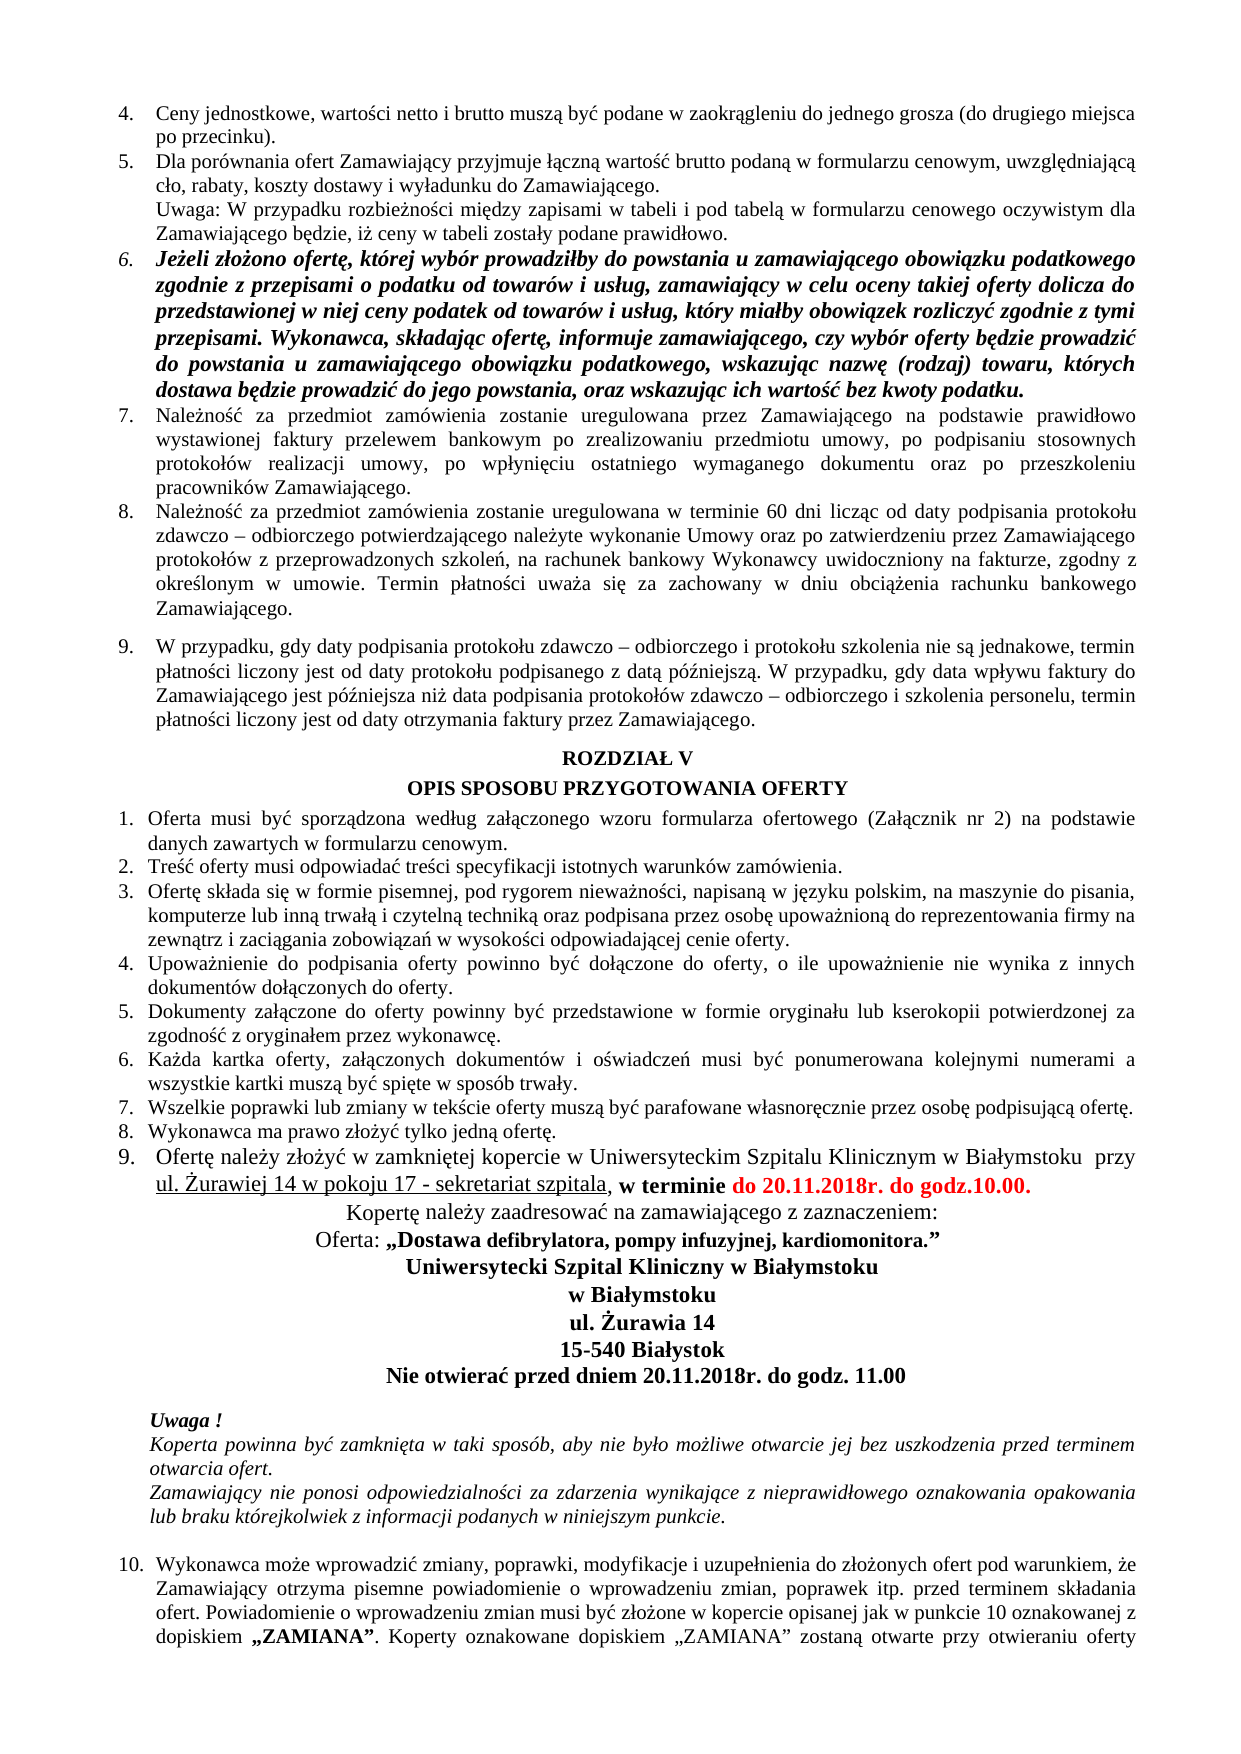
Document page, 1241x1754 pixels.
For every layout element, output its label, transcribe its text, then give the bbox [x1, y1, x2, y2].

text 15-540 Białystok [148, 1335, 1137, 1363]
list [118, 1552, 1137, 1648]
list Ofertę składa się w formie pisemnej, pod rygorem nieważności, napisaną w języku polskim, na maszynie do pisania, komputerze lub inną trwałą i czytelną techniką oraz podpisana przez osobę upoważnioną do reprezentowania firmy na zewnątrz i zaciągania zobowiązań w wysokości odpowiadającej cenie oferty. [118, 878, 1137, 951]
list Upoważnienie do podpisania oferty powinno być dołączone do oferty, o ile upoważnienie nie wynika z innych dokumentów dołączonych do oferty. [118, 951, 1137, 999]
text w Białymstoku [148, 1280, 1137, 1307]
text Uniwersytecki Szpital Kliniczny w Białymstoku [148, 1252, 1137, 1280]
list W przypadku, gdy daty podpisania protokołu zdawczo – odbiorczego i protokołu szkolenia nie są jednakowe, termin płatności liczony jest od daty protokołu podpisanego z datą późniejszą. W przypadku, gdy data wpływu faktury do Zamawiającego jest późniejsza niż data podpisania protokołów zdawczo – odbiorczego i szkolenia personelu, termin płatności liczony jest od daty otrzymania faktury przez Zamawiającego. [118, 634, 1137, 731]
list Wykonawca ma prawo złożyć tylko jedną ofertę. [118, 1119, 1137, 1143]
text OPIS SPOSOBU PRZYGOTOWANIA OFERTY [118, 776, 1137, 800]
text Uwaga: W przypadku rozbieżności między zapisami w tabeli i pod tabelą w formularzu cenowego oczywistym dla Zamawiającego będzie, iż ceny w tabeli zostały podane prawidłowo. [156, 197, 1137, 245]
list Ofertę należy złożyć w zamkniętej kopercie w Uniwersyteckim Szpitalu Klinicznym w Białymstoku przy ul. Żurawiej 14 w pokoju 17 - sekretariat szpitala, w terminie do 20.11.2018r. do godz.10.00. [118, 1143, 1137, 1198]
list Każda kartka oferty, załączonych dokumentów i oświadczeń musi być ponumerowana kolejnymi numerami a wszystkie kartki muszą być spięte w sposób trwały. [118, 1047, 1137, 1095]
list Ceny jednostkowe, wartości netto i brutto muszą być podane w zaokrągleniu do jednego grosza (do drugiego miejsca po przecinku). [118, 100, 1137, 148]
list Treść oferty musi odpowiadać treści specyfikacji istotnych warunków zamówienia. [118, 854, 1137, 878]
list Jeżeli złożono ofertę, której wybór prowadziłby do powstania u zamawiającego obowiązku podatkowego zgodnie z przepisami o podatku od towarów i usług, zamawiający w celu oceny takiej oferty dolicza do przedstawionej w niej ceny podatek od towarów i usług, który miałby obowiązek rozliczyć zgodnie z tymi przepisami. Wykonawca, składając ofertę, informuje zamawiającego, czy wybór oferty będzie prowadzić do powstania u zamawiającego obowiązku podatkowego, wskazując nazwę (rodzaj) towaru, których dostawa będzie prowadzić do jego powstania, oraz wskazując ich wartość bez kwoty podatku. [118, 245, 1137, 403]
text Oferta: „Dostawa defibrylatora, pompy infuzyjnej, kardiomonitora.” [118, 1226, 1137, 1252]
text Zamawiający nie ponosi odpowiedzialności za zdarzenia wynikające z nieprawidłowego oznakowania opakowania lub braku którejkolwiek z informacji podanych w niniejszym punkcie. [149, 1480, 1137, 1528]
text ROZDZIAŁ V [118, 746, 1137, 770]
list Należność za przedmiot zamówienia zostanie uregulowana w terminie 60 dni licząc od daty podpisania protokołu zdawczo – odbiorczego potwierdzającego należyte wykonanie Umowy oraz po zatwierdzeniu przez Zamawiającego protokołów z przeprowadzonych szkoleń, na rachunek bankowy Wykonawcy uwidoczniony na fakturze, zgodny z określonym w umowie. Termin płatności uważa się za zachowany w dniu obciążenia rachunku bankowego Zamawiającego. [118, 499, 1137, 619]
list Dla porównania ofert Zamawiający przyjmuje łączną wartość brutto podaną w formularzu cenowym, uwzględniającą cło, rabaty, koszty dostawy i wyładunku do Zamawiającego. [118, 148, 1137, 197]
text Uwaga ! [118, 1408, 1137, 1432]
list Wszelkie poprawki lub zmiany w tekście oferty muszą być parafowane własnoręcznie przez osobę podpisującą ofertę. [118, 1095, 1137, 1119]
text Nie otwierać przed dniem 20.11.2018r. do godz. 11.00 [118, 1363, 1137, 1389]
list Należność za przedmiot zamówienia zostanie uregulowana przez Zamawiającego na podstawie prawidłowo wystawionej faktury przelewem bankowym po zrealizowaniu przedmiotu umowy, po podpisaniu stosownych protokołów realizacji umowy, po wpłynięciu ostatniego wymaganego dokumentu oraz po przeszkoleniu pracowników Zamawiającego. [118, 403, 1137, 499]
text Kopertę należy zaadresować na zamawiającego z zaznaczeniem: [148, 1198, 1137, 1226]
list Oferta musi być sporządzona według załączonego wzoru formularza ofertowego (Załącznik nr 2) na podstawie danych zawartych w formularzu cenowym. [118, 806, 1137, 854]
list Dokumenty załączone do oferty powinny być przedstawione w formie oryginału lub kserokopii potwierdzonej za zgodność z oryginałem przez wykonawcę. [118, 999, 1137, 1047]
text ul. Żurawia 14 [148, 1307, 1137, 1335]
text Koperta powinna być zamknięta w taki sposób, aby nie było możliwe otwarcie jej bez uszkodzenia przed terminem otwarcia ofert. [149, 1432, 1137, 1480]
